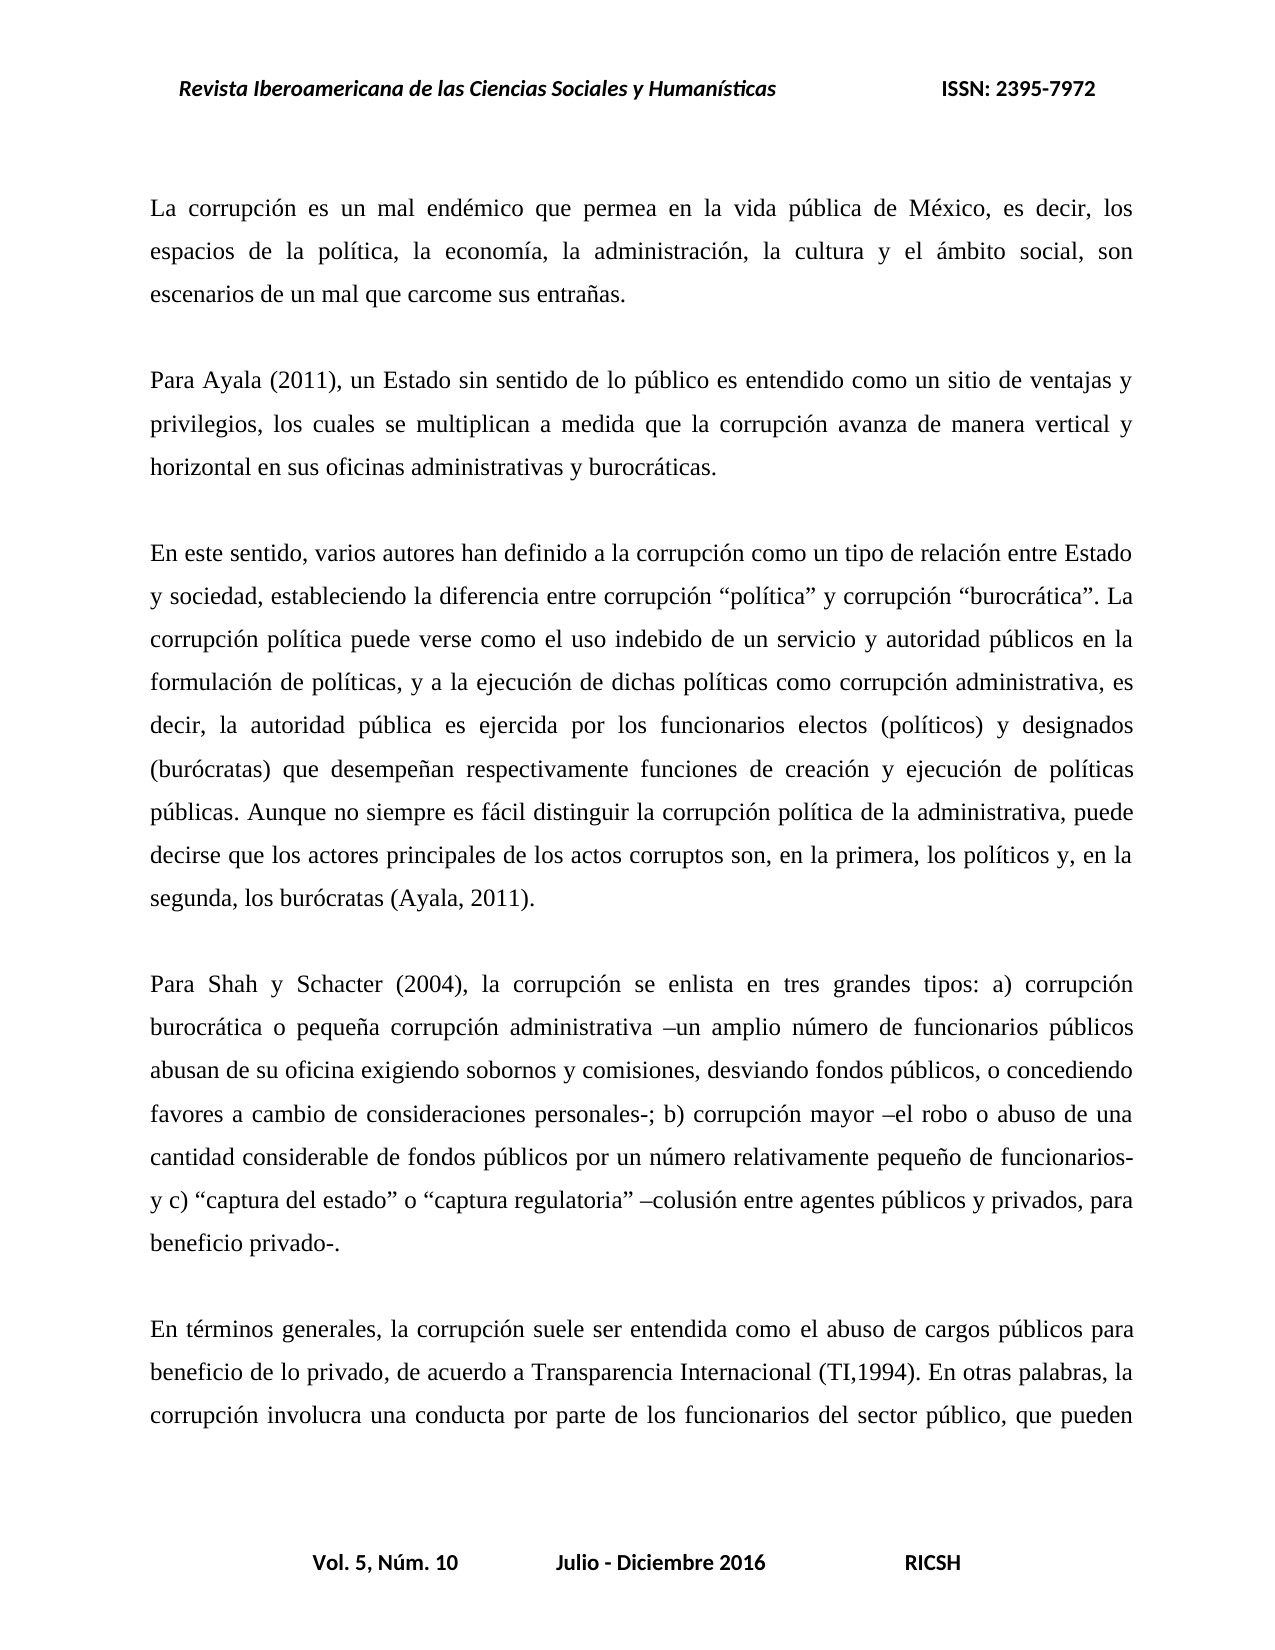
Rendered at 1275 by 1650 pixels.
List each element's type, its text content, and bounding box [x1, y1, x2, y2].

text En este sentido, varios autores han definido a la corrupción como un tipo de relación entre Estado y sociedad, estableciendo la diferencia entre corrupción “política” y corrupción “burocrática”. La corrupción política puede verse como el uso indebido de un servicio y autoridad públicos en la formulación de políticas, y a la ejecución de dichas políticas como corrupción administrativa, es decir, la autoridad pública es ejercida por los funcionarios electos (políticos) y designados (burócratas) que desempeñan respectivamente funciones de creación y ejecución de políticas públicas. Aunque no siempre es fácil distinguir la corrupción política de la administrativa, puede decirse que los actores principales de los actos corruptos son, en la primera, los políticos y, en la segunda, los burócratas (Ayala, 2011). [150, 538, 1134, 912]
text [150, 1314, 1134, 1429]
text Para Ayala (2011), un Estado sin sentido de lo público es entendido como un sitio de ventajas y privilegios, los cuales se multiplican a medida que la corrupción avanza de manera vertical y horizontal en sus oficinas administrativas y burocráticas. [150, 366, 1134, 481]
text La corrupción es un mal endémico que permea en la vida pública de México, es decir, los espacios de la política, la economía, la administración, la cultura y el ámbito social, son escenarios de un mal que carcome sus entrañas. [150, 193, 1134, 308]
text Para Shah y Schacter (2004), la corrupción se enlista en tres grandes tipos: a) corrupción burocrática o pequeña corrupción administrativa –un amplio número de funcionarios públicos abusan de su oficina exigiendo sobornos y comisiones, desviando fondos públicos, o concediendo favores a cambio de consideraciones personales-; b) corrupción mayor –el robo o abuso de una cantidad considerable de fondos públicos por un número relativamente pequeño de funcionarios- y c) “captura del estado” o “captura regulatoria” –colusión entre agentes públicos y privados, para beneficio privado-. [150, 969, 1134, 1257]
